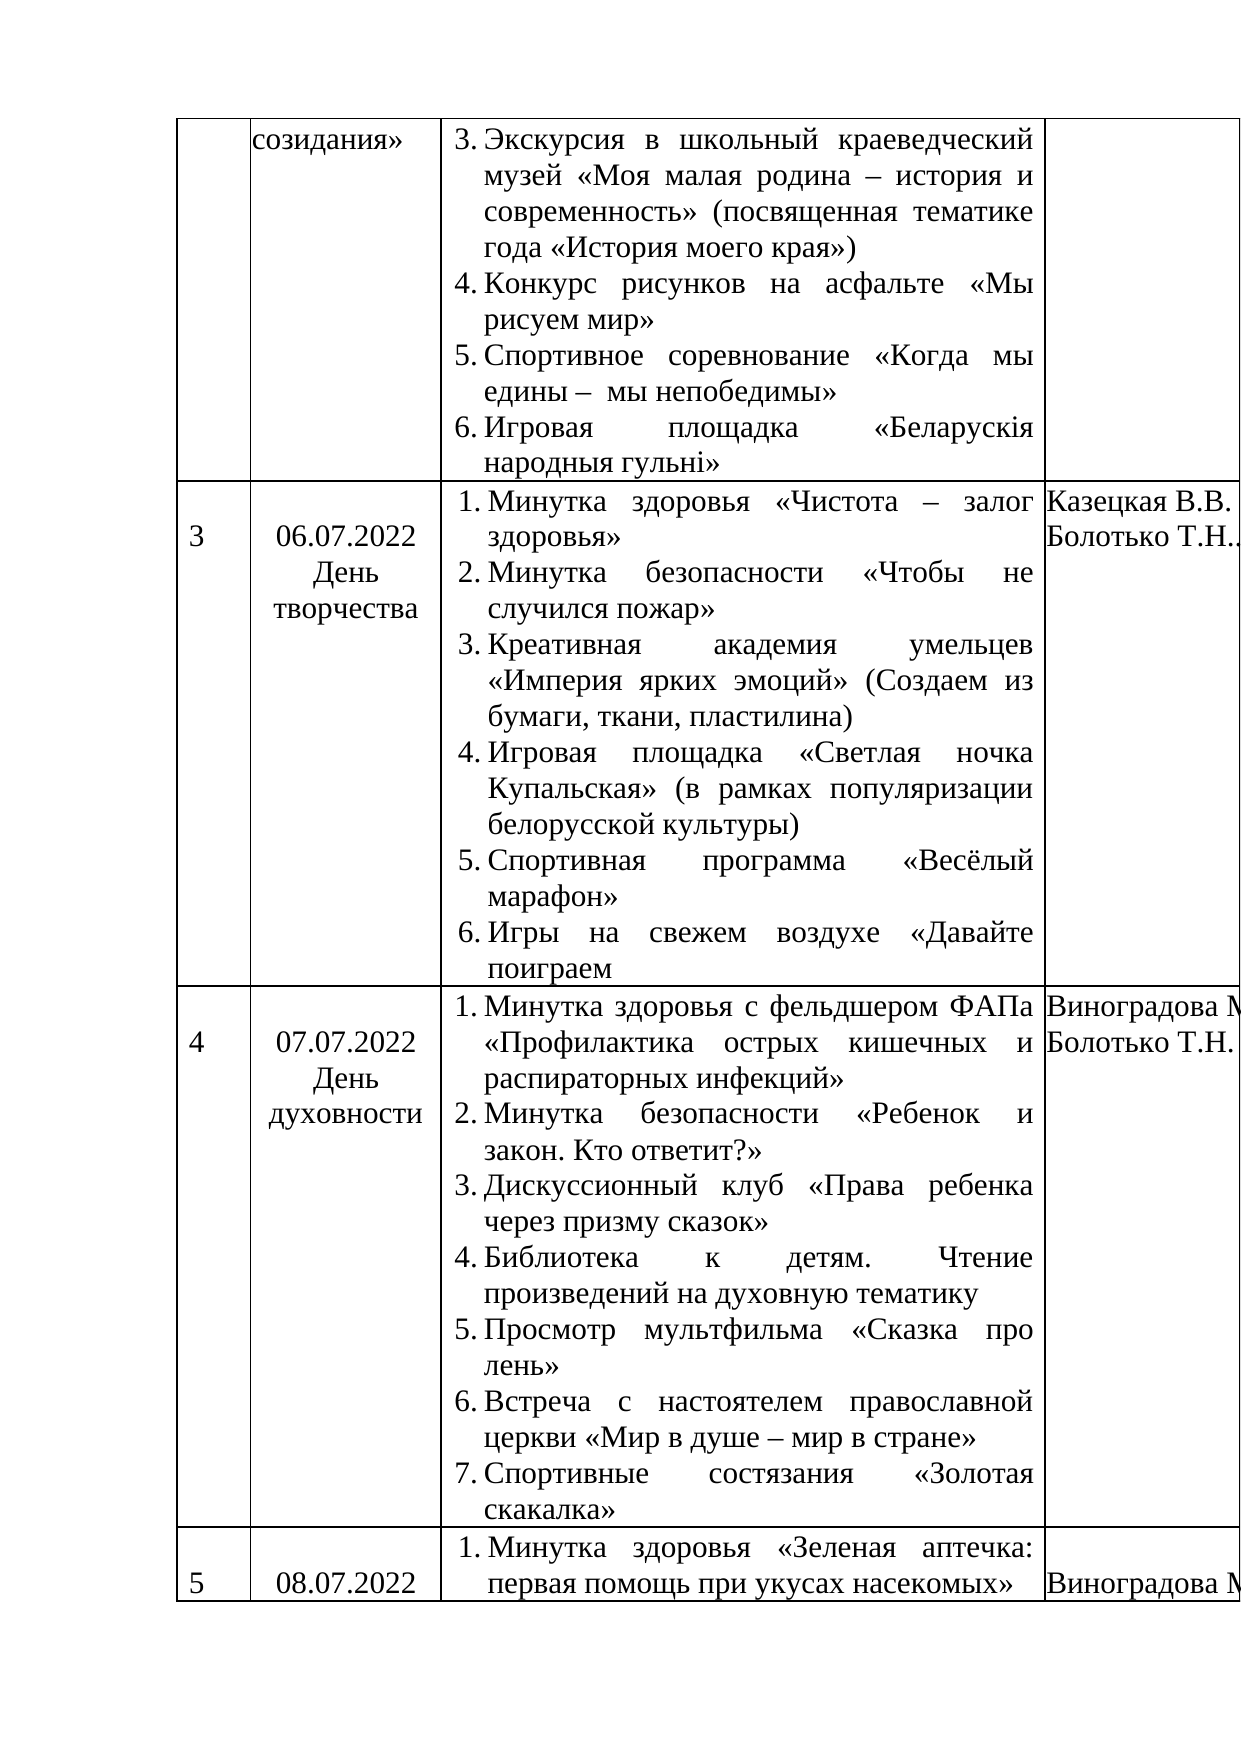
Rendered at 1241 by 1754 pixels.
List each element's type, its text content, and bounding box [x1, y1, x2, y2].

table_cell 2 [178, 119, 250, 480]
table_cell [1046, 119, 1239, 480]
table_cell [442, 1528, 1044, 1600]
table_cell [1046, 1528, 1239, 1600]
table_cell 5 [178, 1528, 250, 1600]
table_cell 07.07.2022 День духовности [251, 987, 440, 1526]
table_cell Виноградова М.Ф. Болотько Т.Н. [1046, 987, 1239, 1526]
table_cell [251, 119, 440, 480]
table_cell Минутка здоровья «Чистота – залог здоровья» Минутка безопасности «Чтобы не случился пожар» Креативная академия умельцев «Империя ярких эмоций» (Создаем из бумаги, ткани, пластилина) Игровая площадка «Светлая ночка Купальская» (в рамках популяризации белорусской культуры) Спортивная программа «Весёлый марафон» Игры на свежем воздухе «Давайте поиграем [442, 482, 1044, 985]
table_cell Минутка здоровья с фельдшером ФАПа «Профилактика острых кишечных и распираторных инфекций» Минутка безопасности «Ребенок и закон. Кто ответит?» Дискуссионный клуб «Права ребенка через призму сказок» Библиотека к детям. Чтение произведений на духовную тематику Просмотр мультфильма «Сказка про лень» Встреча с настоятелем православной церкви «Мир в душе – мир в стране» Спортивные состязания «Золотая скакалка» [442, 987, 1044, 1526]
table_cell 3 [178, 482, 250, 985]
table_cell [251, 1528, 440, 1600]
table_cell 4 [178, 987, 250, 1526]
table_cell Казецкая В.В. Болотько Т.Н.. [1046, 482, 1239, 985]
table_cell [442, 119, 1044, 480]
table_cell 06.07.2022 День творчества [251, 482, 440, 985]
